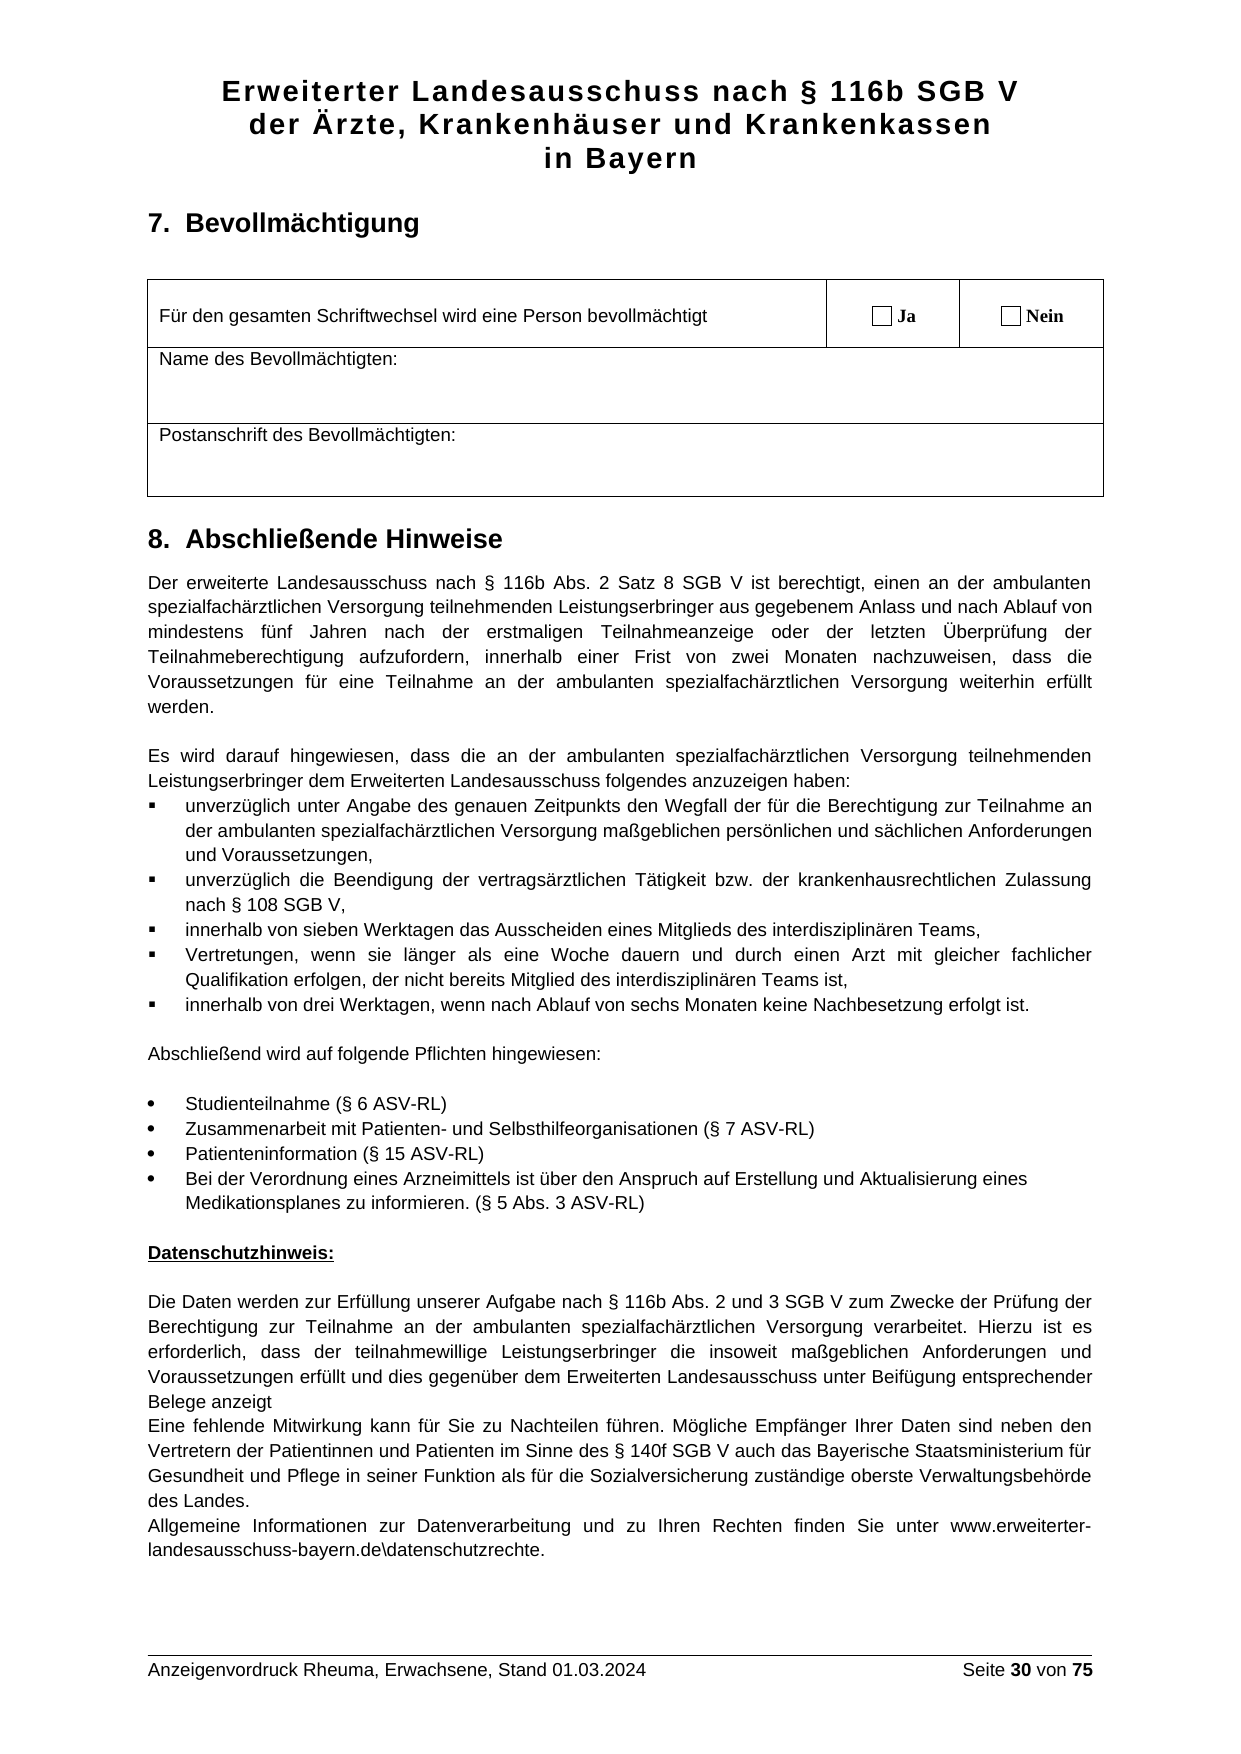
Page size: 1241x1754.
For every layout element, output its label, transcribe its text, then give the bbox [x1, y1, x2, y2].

subtitle Abschließende Hinweise [148, 523, 1092, 555]
list unverzüglich die Beendigung der vertragsärztlichen Tätigkeit bzw. der krankenhausrechtlichen Zulassung nach § 108 SGB V, [148, 869, 1092, 916]
list unverzüglich unter Angabe des genauen Zeitpunkts den Wegfall der für die Berechtigung zur Teilnahme an der ambulanten spezialfachärztlichen Versorgung maßgeblichen persönlichen und sächlichen Anforderungen und Voraussetzungen, [148, 794, 1092, 866]
text Die Daten werden zur Erfüllung unserer Aufgabe nach § 116b Abs. 2 und 3 SGB V zum Zwecke der Prüfung der Berechtigung zur Teilnahme an der ambulanten spezialfachärztlichen Versorgung verarbeitet. Hierzu ist es erforderlich, dass der teilnahmewillige Leistungserbringer die insoweit maßgeblichen Anforderungen und Voraussetzungen erfüllt und dies gegenüber dem Erweiterten Landesausschuss unter Beifügung entsprechender Belege anzeigt [148, 1291, 1092, 1412]
table_cell Postanschrift des Bevollmächtigten: [148, 424, 1103, 496]
text Abschließend wird auf folgende Pflichten hingewiesen: [148, 1043, 1092, 1064]
text Es wird darauf hingewiesen, dass die an der ambulanten spezialfachärztlichen Versorgung teilnehmenden Leistungserbringer dem Erweiterten Landesausschuss folgendes anzuzeigen haben: [148, 745, 1092, 791]
text Datenschutzhinweis: [148, 1242, 1092, 1263]
table_header Für den gesamten Schriftwechsel wird eine Person bevollmächtigt [148, 280, 826, 347]
text Allgemeine Informationen zur Datenverarbeitung und zu Ihren Rechten finden Sie unter www.erweiterter-landesausschuss-bayern.de\datenschutzrechte. [148, 1514, 1092, 1561]
table_cell Name des Bevollmächtigten: [148, 348, 1103, 423]
list innerhalb von sieben Werktagen das Ausscheiden eines Mitglieds des interdisziplinären Teams, [148, 919, 1092, 940]
text Eine fehlende Mitwirkung kann für Sie zu Nachteilen führen. Mögliche Empfänger Ihrer Daten sind neben den Vertretern der Patientinnen und Patienten im Sinne des § 140f SGB V auch das Bayerische Staatsministerium für Gesundheit und Pflege in seiner Funktion als für die Sozialversicherung zuständige oberste Verwaltungsbehörde des Landes. [148, 1415, 1092, 1511]
list Bei der Verordnung eines Arzneimittels ist über den Anspruch auf Erstellung und Aktualisierung eines Medikationsplanes zu informieren. (§ 5 Abs. 3 ASV-RL) [148, 1167, 1092, 1214]
list Zusammenarbeit mit Patienten- und Selbsthilfeorganisationen (§ 7 ASV-RL) [148, 1117, 1092, 1139]
subtitle Bevollmächtigung [148, 207, 1092, 238]
text Der erweiterte Landesausschuss nach § 116b Abs. 2 Satz 8 SGB V ist berechtigt, einen an der ambulanten spezialfachärztlichen Versorgung teilnehmenden Leistungserbringer aus gegebenem Anlass und nach Ablauf von mindestens fünf Jahren nach der erstmaligen Teilnahmeanzeige oder der letzten Überprüfung der Teilnahmeberechtigung aufzufordern, innerhalb einer Frist von zwei Monaten nachzuweisen, dass die Voraussetzungen für eine Teilnahme an der ambulanten spezialfachärztlichen Versorgung weiterhin erfüllt werden. [148, 571, 1092, 717]
list Vertretungen, wenn sie länger als eine Woche dauern und durch einen Arzt mit gleicher fachlicher Qualifikation erfolgen, der nicht bereits Mitglied des interdisziplinären Teams ist, [148, 944, 1092, 990]
table_header Nein [960, 280, 1103, 347]
list Studienteilnahme (§ 6 ASV-RL) [148, 1093, 1092, 1114]
list innerhalb von drei Werktagen, wenn nach Ablauf von sechs Monaten keine Nachbesetzung erfolgt ist. [148, 993, 1092, 1015]
list Patienteninformation (§ 15 ASV-RL) [148, 1142, 1092, 1164]
table_header Ja [827, 280, 959, 347]
